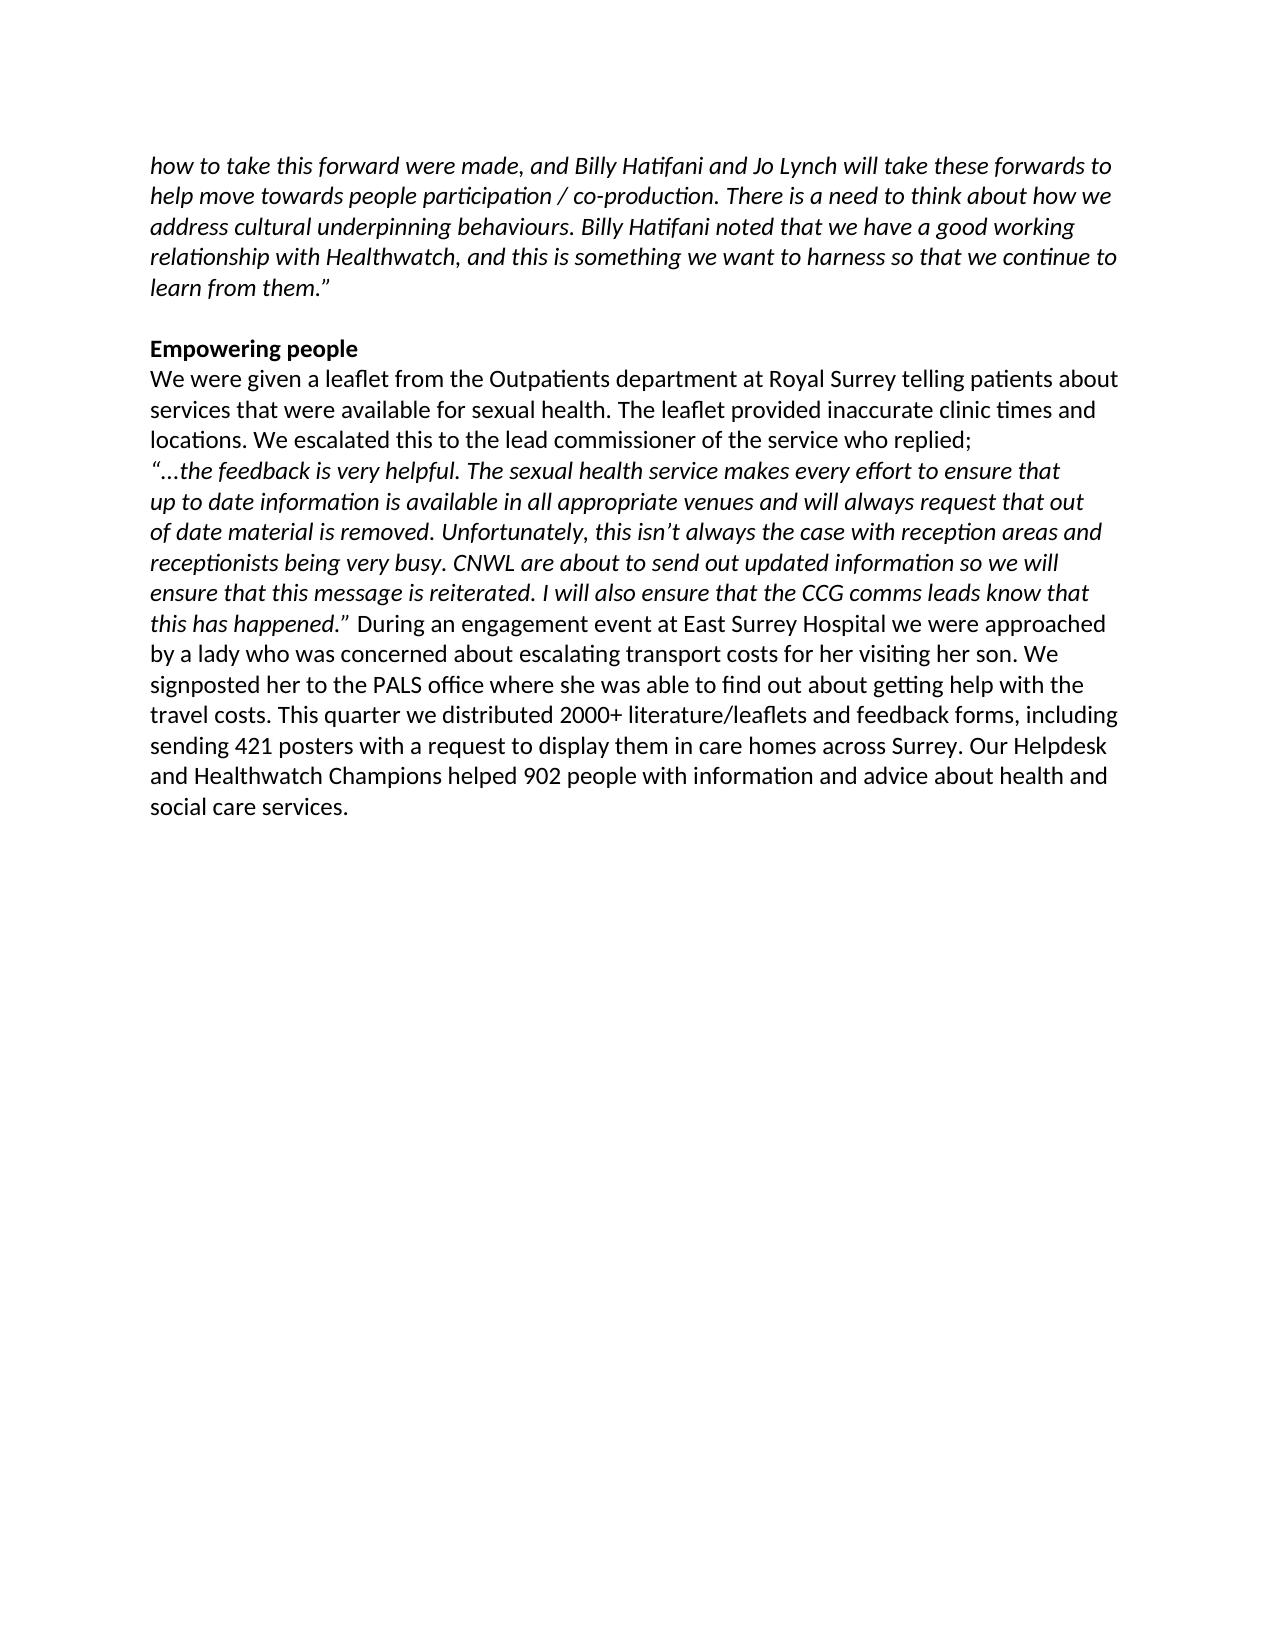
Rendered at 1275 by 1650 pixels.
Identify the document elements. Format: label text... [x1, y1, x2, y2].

text receptionists being very busy. CNWL are about to send out updated information so we will ensure that this message is reiterated. I will also ensure that the CCG comms leads know that this has happened.” During an engagement event at East Surrey Hospital we were approached by a lady who was concerned about escalating transport costs for her visiting her son. We signposted her to the PALS office where she was able to find out about getting help with the travel costs. This quarter we distributed 2000+ literature/leaflets and feedback forms, including sending 421 posters with a request to display them in care homes across Surrey. Our Helpdesk and Healthwatch Champions helped 902 people with information and advice about health and social care services. [150, 547, 1125, 821]
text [150, 150, 1125, 303]
text We were given a leaflet from the Outpatients department at Royal Surrey telling patients about [150, 364, 1125, 394]
text of date material is removed. Unfortunately, this isn’t always the case with reception areas and [150, 516, 1125, 547]
text Empowering people [150, 333, 1125, 364]
text services that were available for sexual health. The leaflet provided inaccurate clinic times and [150, 394, 1125, 425]
text “...the feedback is very helpful. The sexual health service makes every effort to ensure that [150, 455, 1125, 486]
text up to date information is available in all appropriate venues and will always request that out [150, 486, 1125, 516]
text locations. We escalated this to the lead commissioner of the service who replied; [150, 425, 1125, 455]
